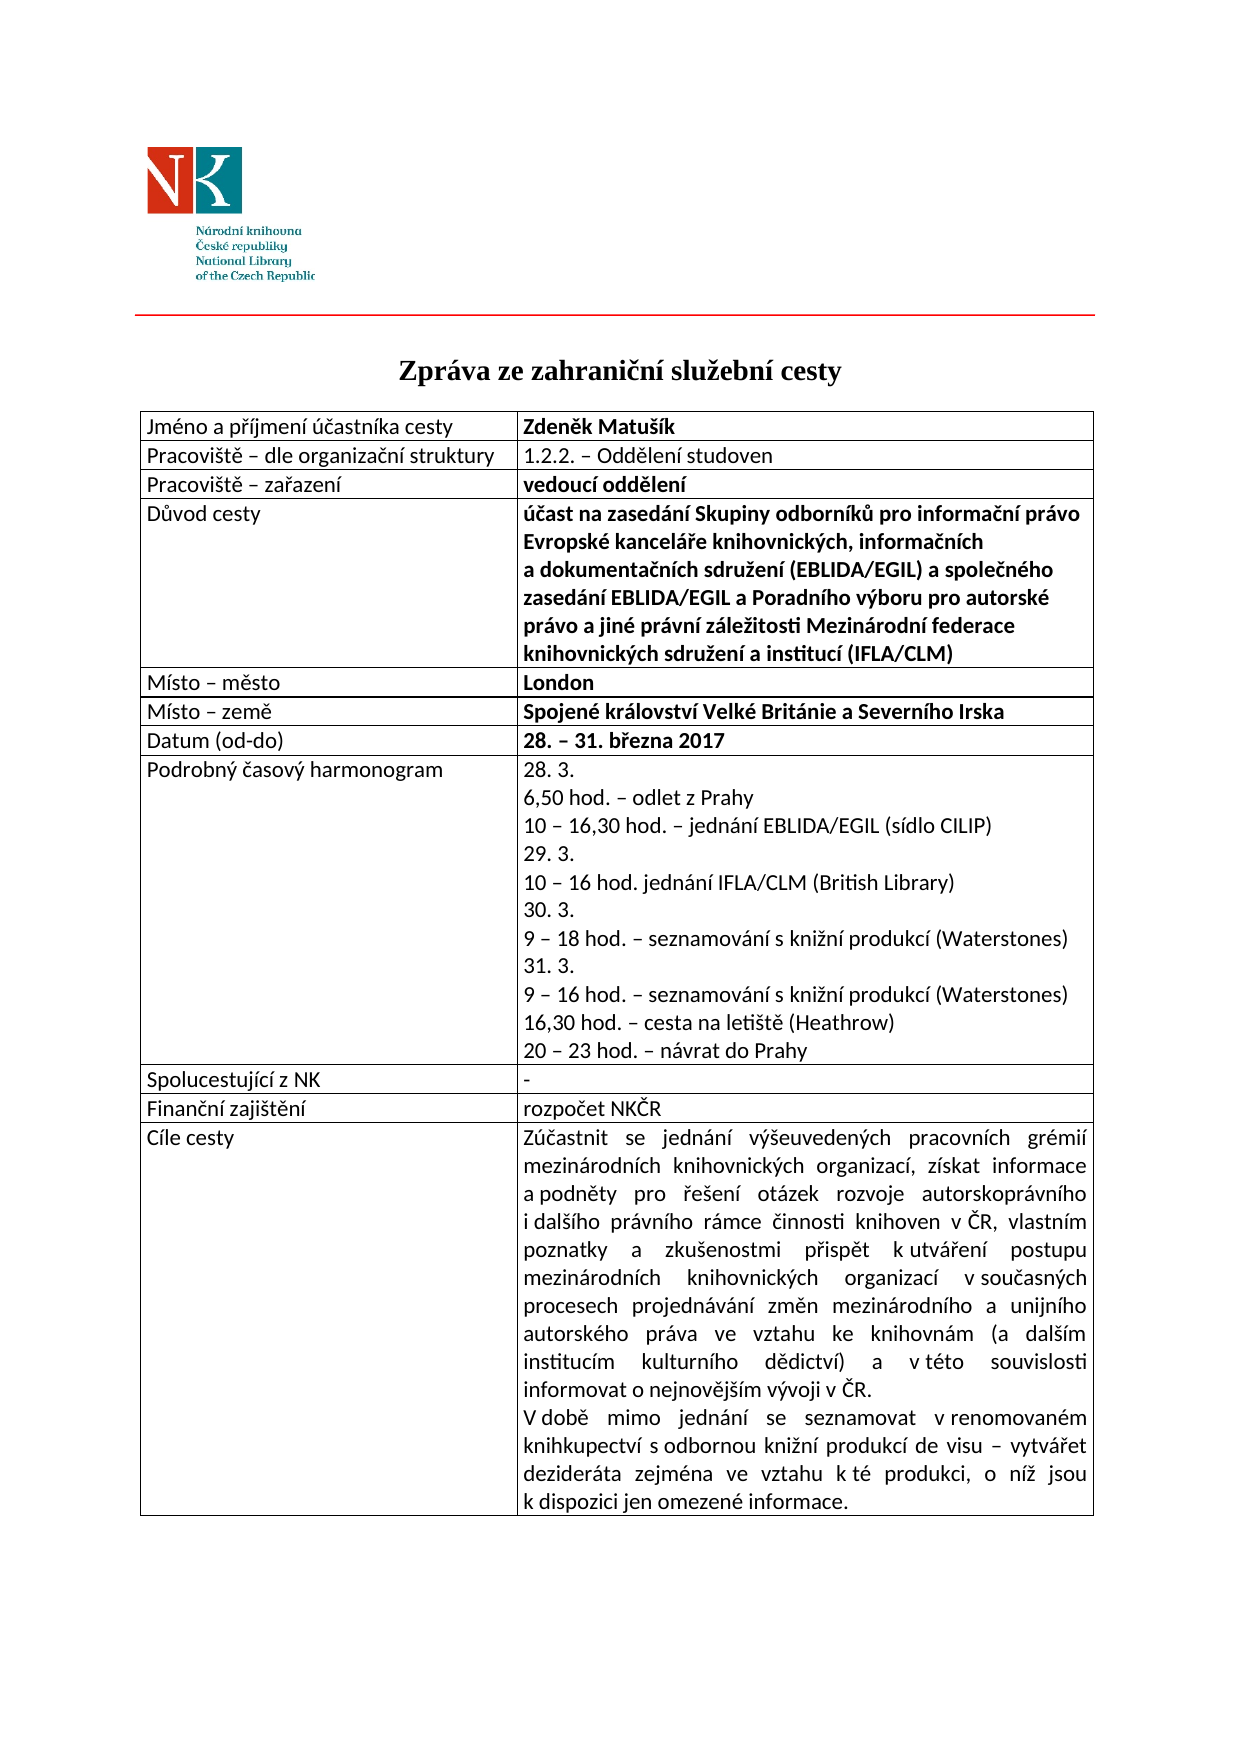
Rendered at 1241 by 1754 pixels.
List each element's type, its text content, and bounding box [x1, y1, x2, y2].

table_cell Zúčastnit se jednání výšeuvedených pracovních grémií mezinárodních knihovnických organizací, získat informace a podněty pro řešení otázek rozvoje autorskoprávního i dalšího právního rámce činnosti knihoven v ČR, vlastním poznatky a zkušenostmi přispět k utváření postupu mezinárodních knihovnických organizací v současných procesech projednávání změn mezinárodního a unijního autorského práva ve vztahu ke knihovnám (a dalším institucím kulturního dědictví) a v této souvislosti informovat o nejnovějším vývoji v ČR. V době mimo jednání se seznamovat v renomovaném knihkupectví s odbornou knižní produkcí de visu – vytvářet dezideráta zejména ve vztahu k té produkci, o níž jsou k dispozici jen omezené informace. [518, 1123, 1093, 1515]
table_cell 28. 3. 6,50 hod. – odlet z Prahy 10 – 16,30 hod. – jednání EBLIDA/EGIL (sídlo CILIP) 29. 3. 10 – 16 hod. jednání IFLA/CLM (British Library) 30. 3. 9 – 18 hod. – seznamování s knižní produkcí (Waterstones) 31. 3. 9 – 16 hod. – seznamování s knižní produkcí (Waterstones) 16,30 hod. – cesta na letiště (Heathrow) 20 – 23 hod. – návrat do Prahy [518, 756, 1093, 1064]
table_cell Důvod cesty [141, 499, 517, 667]
table_cell Pracoviště – zařazení [141, 470, 517, 498]
table_cell Místo – země [141, 698, 517, 725]
table_cell Místo – město [141, 668, 517, 696]
table_cell 1.2.2. – Oddělení studoven [518, 441, 1093, 469]
table_cell London [518, 668, 1093, 696]
table_cell Datum (od-do) [141, 726, 517, 754]
table_cell - [518, 1065, 1093, 1093]
table_cell Spojené království Velké Británie a Severního Irska [518, 698, 1093, 725]
table_cell Spolucestující z NK [141, 1065, 517, 1093]
table_cell účast na zasedání Skupiny odborníků pro informační právo Evropské kanceláře knihovnických, informačních a dokumentačních sdružení (EBLIDA/EGIL) a společného zasedání EBLIDA/EGIL a Poradního výboru pro autorské právo a jiné právní záležitosti Mezinárodní federace knihovnických sdružení a institucí (IFLA/CLM) [518, 499, 1093, 667]
table_cell rozpočet NKČR [518, 1094, 1093, 1122]
table_cell 28. – 31. března 2017 [518, 726, 1093, 754]
subtitle Zpráva ze zahraniční služební cesty [148, 353, 1093, 387]
table_cell Finanční zajištění [141, 1094, 517, 1122]
table_cell Cíle cesty [141, 1123, 517, 1515]
table_cell Pracoviště – dle organizační struktury [141, 441, 517, 469]
table_header Zdeněk Matušík [518, 412, 1093, 440]
picture [147, 147, 315, 282]
table_cell vedoucí oddělení [518, 470, 1093, 498]
table_cell Podrobný časový harmonogram [141, 756, 517, 1064]
table_header Jméno a příjmení účastníka cesty [141, 412, 517, 440]
